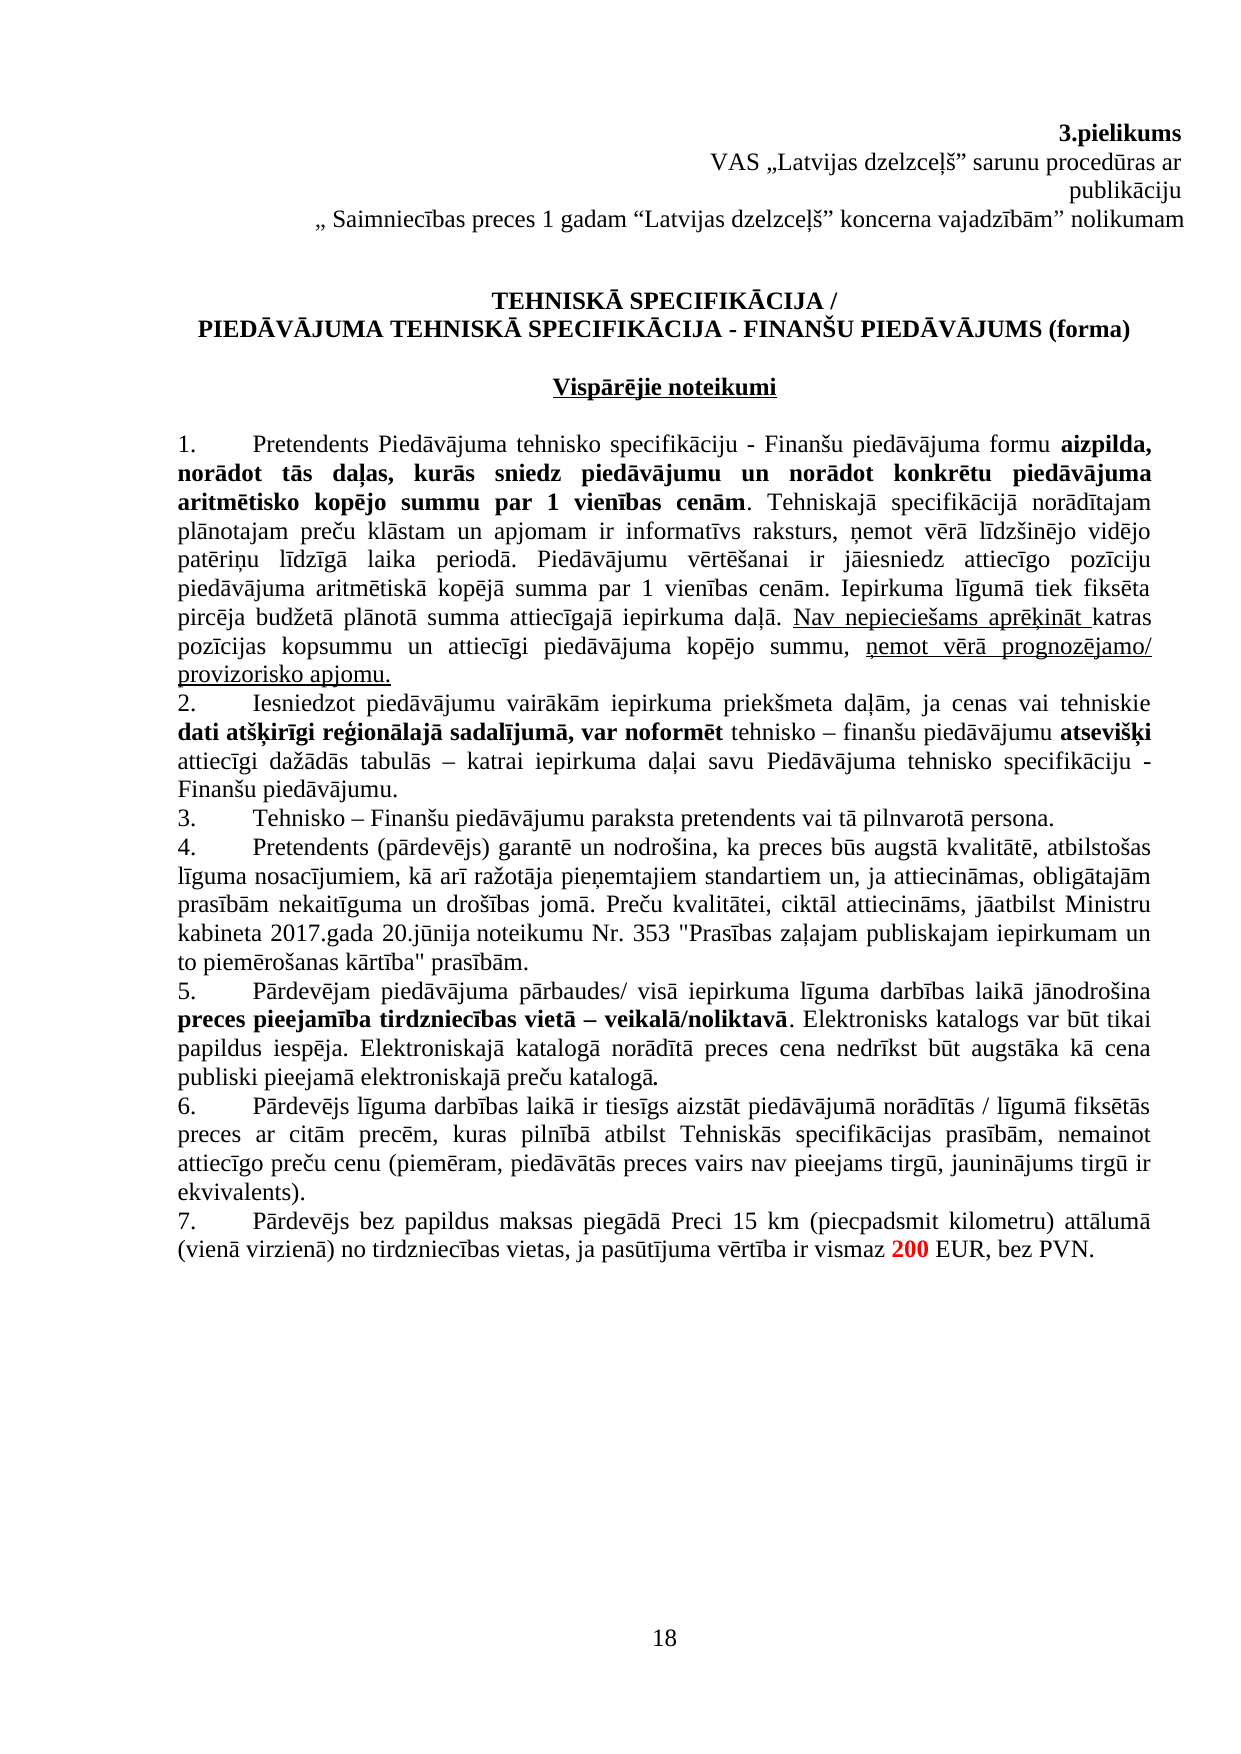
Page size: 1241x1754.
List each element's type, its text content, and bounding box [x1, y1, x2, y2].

list Iesniedzot piedāvājumu vairākām iepirkuma priekšmeta daļām, ja cenas vai tehniskie dati atšķirīgi reģionālajā sadalījumā, var noformēt tehnisko – finanšu piedāvājumu atsevišķi attiecīgi dažādās tabulās – katrai iepirkuma daļai savu Piedāvājuma tehnisko specifikāciju - Finanšu piedāvājumu. [177, 688, 1152, 803]
list Pretendents (pārdevējs) garantē un nodrošina, ka preces būs augstā kvalitātē, atbilstošas līguma nosacījumiem, kā arī ražotāja pieņemtajiem standartiem un, ja attiecināmas, obligātajām prasībām nekaitīguma un drošības jomā. Preču kvalitātei, ciktāl attiecināms, jāatbilst Ministru kabineta 2017.gada 20.jūnija noteikumu Nr. 353 "Prasības zaļajam publiskajam iepirkumam un to piemērošanas kārtība" prasībām. [177, 832, 1152, 976]
list Pārdevējam piedāvājuma pārbaudes/ visā iepirkuma līguma darbības laikā jānodrošina preces pieejamība tirdzniecības vietā – veikalā/noliktavā. Elektronisks katalogs var būt tikai papildus iespēja. Elektroniskajā katalogā norādītā preces cena nedrīkst būt augstāka kā cena publiski pieejamā elektroniskajā preču katalogā. [177, 976, 1152, 1091]
text VAS „Latvijas dzelzceļš” sarunu procedūras ar publikāciju [177, 147, 1181, 204]
text Vispārējie noteikumi [177, 372, 1152, 401]
text 3.pielikums [177, 118, 1181, 147]
list Tehnisko – Finanšu piedāvājumu paraksta pretendents vai tā pilnvarotā persona. [177, 803, 1152, 832]
list Pārdevējs līguma darbības laikā ir tiesīgs aizstāt piedāvājumā norādītās / līgumā fiksētās preces ar citām precēm, kuras pilnībā atbilst Tehniskās specifikācijas prasībām, nemainot attiecīgo preču cenu (piemēram, piedāvātās preces vairs nav pieejams tirgū, jauninājums tirgū ir ekvivalents). [177, 1091, 1152, 1206]
text TEHNISKĀ SPECIFIKĀCIJA / [177, 286, 1152, 314]
list Pārdevējs bez papildus maksas piegādā Preci 15 km (piecpadsmit kilometru) attālumā (vienā virzienā) no tirdzniecības vietas, ja pasūtījuma vērtība ir vismaz 200 EUR, bez PVN. [177, 1206, 1152, 1263]
list Pretendents Piedāvājuma tehnisko specifikāciju - Finanšu piedāvājuma formu aizpilda, norādot tās daļas, kurās sniedz piedāvājumu un norādot konkrētu piedāvājuma aritmētisko kopējo summu par 1 vienības cenām. Tehniskajā specifikācijā norādītajam plānotajam preču klāstam un apjomam ir informatīvs raksturs, ņemot vērā līdzšinējo vidējo patēriņu līdzīgā laika periodā. Piedāvājumu vērtēšanai ir jāiesniedz attiecīgo pozīciju piedāvājuma aritmētiskā kopējā summa par 1 vienības cenām. Iepirkuma līgumā tiek fiksēta pircēja budžetā plānotā summa attiecīgajā iepirkuma daļā. Nav nepieciešams aprēķināt katras pozīcijas kopsummu un attiecīgi piedāvājuma kopējo summu, ņemot vērā prognozējamo/ provizorisko apjomu. [177, 429, 1152, 688]
text PIEDĀVĀJUMA TEHNISKĀ SPECIFIKĀCIJA - FINANŠU PIEDĀVĀJUMS (forma) [177, 314, 1152, 343]
